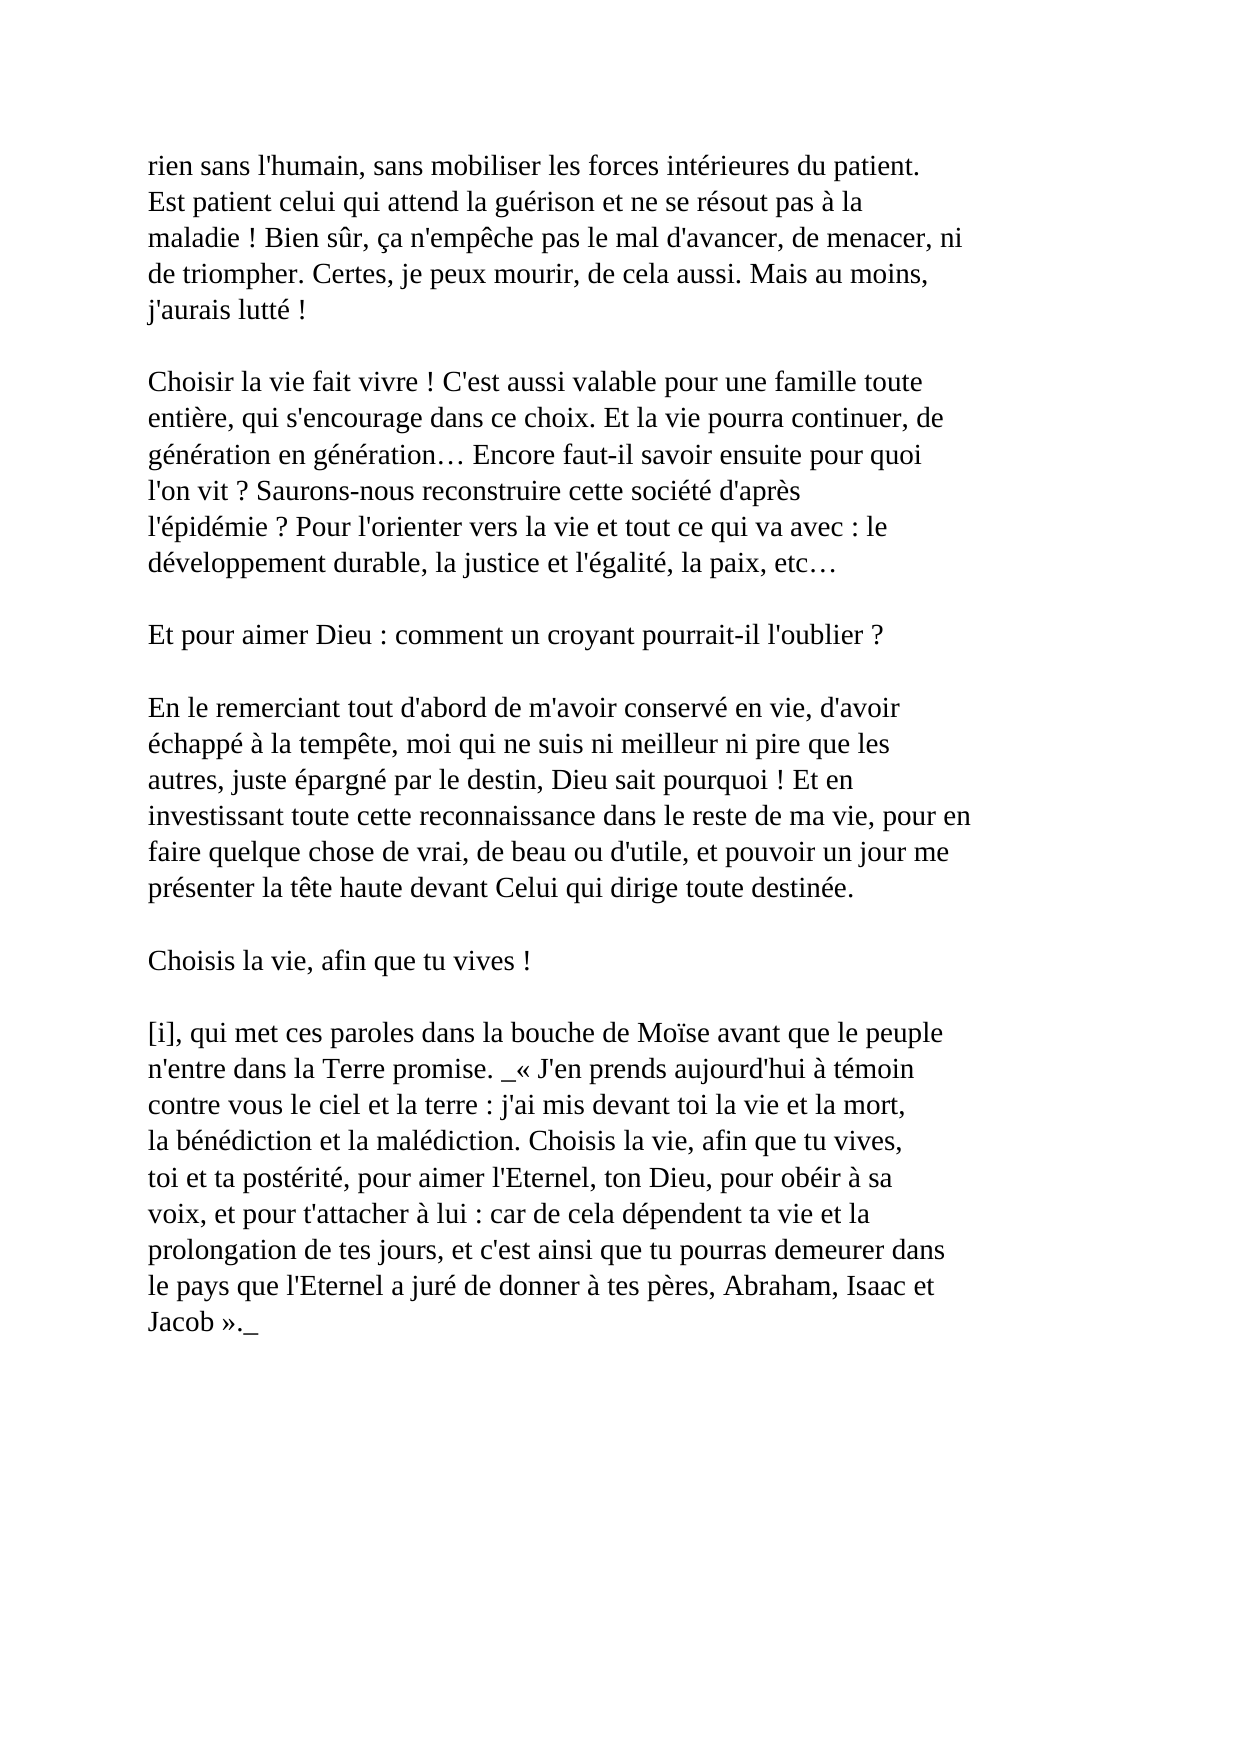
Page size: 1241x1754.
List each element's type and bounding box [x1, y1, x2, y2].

text [148, 148, 1093, 1338]
